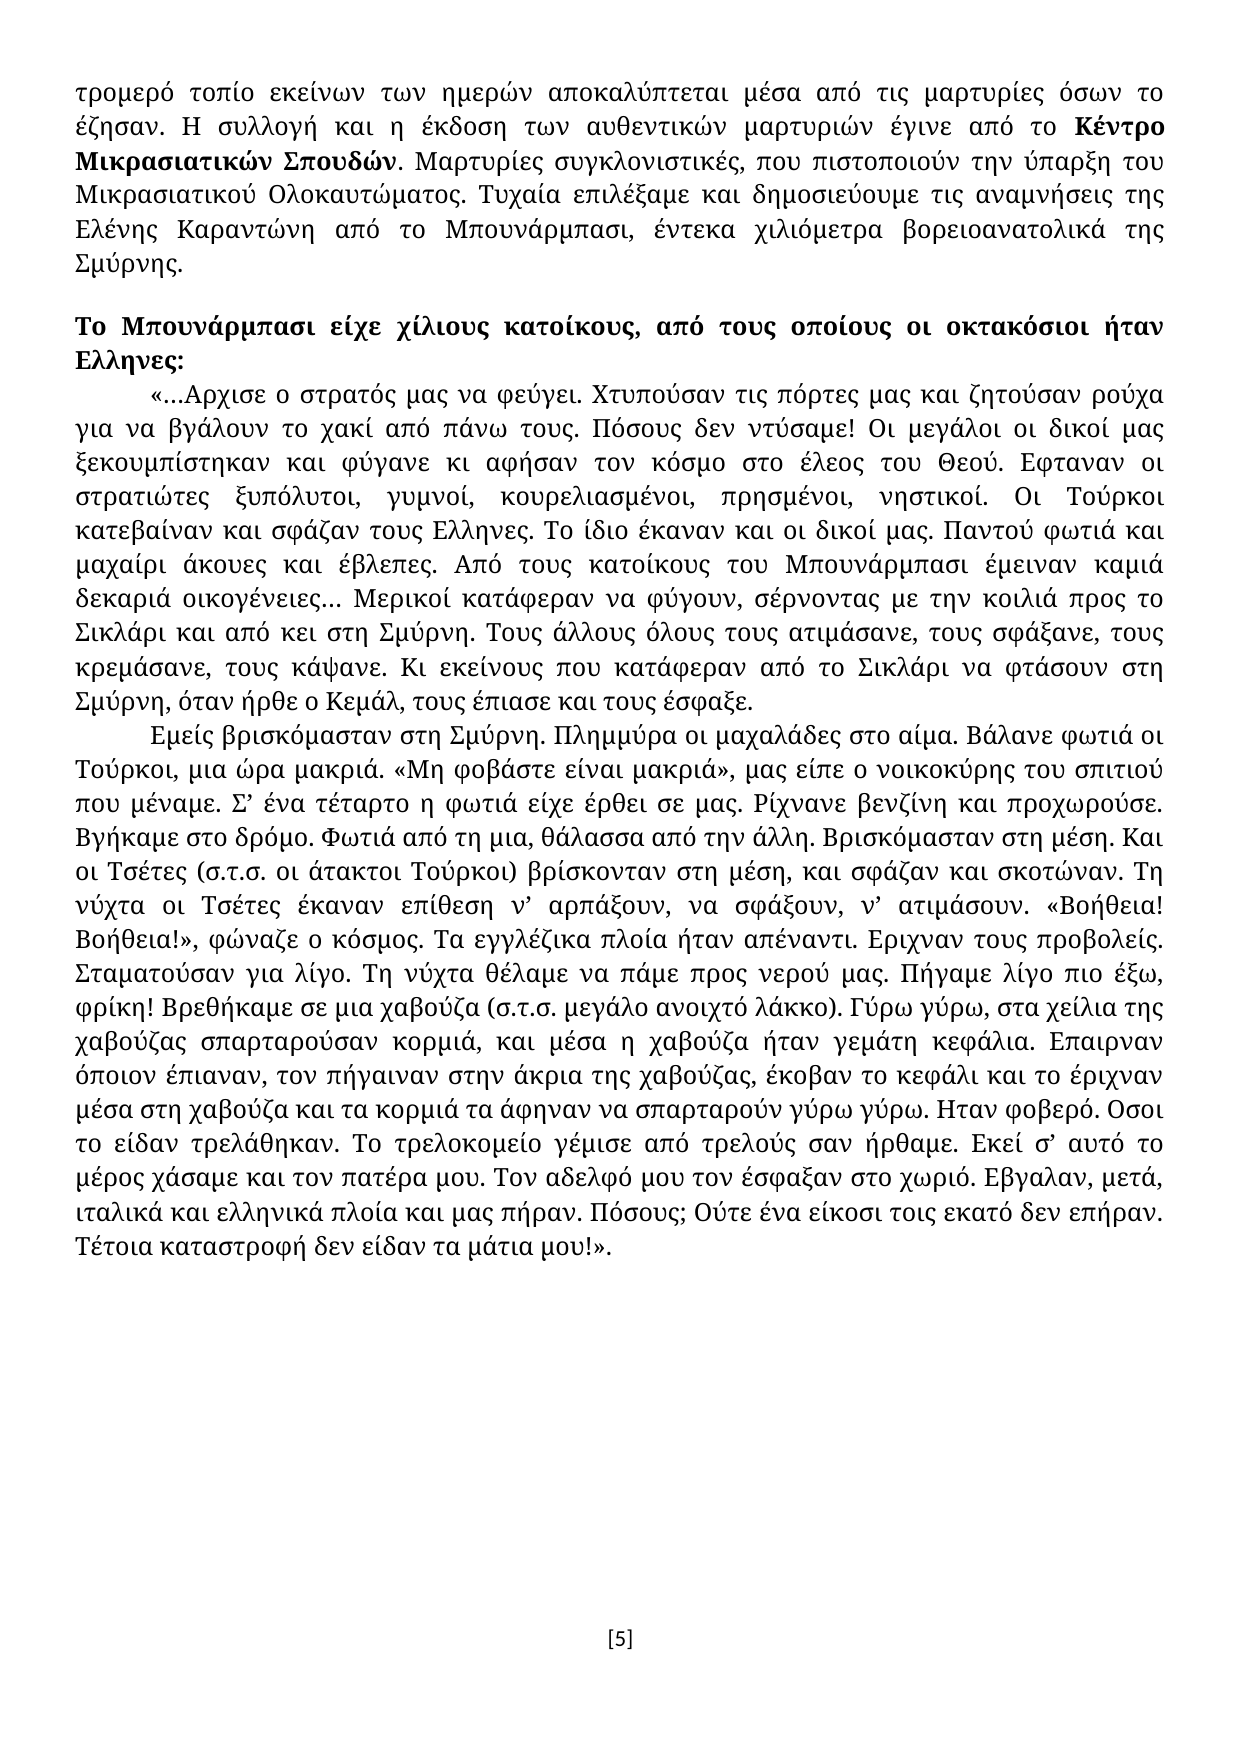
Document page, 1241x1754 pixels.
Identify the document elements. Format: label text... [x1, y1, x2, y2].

text Το Μπουνάρμπασι είχε χίλιους κατοίκους, από τους οποίους οι οκτακόσιοι ήταν Ελληνες: [75, 308, 1165, 377]
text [75, 75, 1165, 279]
text Εμείς βρισκόμασταν στη Σμύρνη. Πλημμύρα οι μαχαλάδες στο αίμα. Βάλανε φωτιά οι Τούρκοι, μια ώρα μακριά. «Μη φοβάστε είναι μακριά», μας είπε ο νοικοκύρης του σπιτιού που μέναμε. Σ’ ένα τέταρτο η φωτιά είχε έρθει σε μας. Ρίχνανε βενζίνη και προχωρούσε. Βγήκαμε στο δρόμο. Φωτιά από τη μια, θάλασσα από την άλλη. Βρισκόμασταν στη μέση. Και οι Τσέτες (σ.τ.σ. οι άτακτοι Τούρκοι) βρίσκονταν στη μέση, και σφάζαν και σκοτώναν. Τη νύχτα οι Τσέτες έκαναν επίθεση ν’ αρπάξουν, να σφάξουν, ν’ ατιμάσουν. «Βοήθεια! Βοήθεια!», φώναζε ο κόσμος. Τα εγγλέζικα πλοία ήταν απέναντι. Εριχναν τους προβολείς. Σταματούσαν για λίγο. Τη νύχτα θέλαμε να πάμε προς νερού μας. Πήγαμε λίγο πιο έξω, φρίκη! Βρεθήκαμε σε μια χαβούζα (σ.τ.σ. μεγάλο ανοιχτό λάκκο). Γύρω γύρω, στα χείλια της χαβούζας σπαρταρούσαν κορμιά, και μέσα η χαβούζα ήταν γεμάτη κεφάλια. Επαιρναν όποιον έπιαναν, τον πήγαιναν στην άκρια της χαβούζας, έκοβαν το κεφάλι και το έριχναν μέσα στη χαβούζα και τα κορμιά τα άφηναν να σπαρταρούν γύρω γύρω. Ηταν φοβερό. Οσοι το είδαν τρελάθηκαν. Το τρελοκομείο γέμισε από τρελούς σαν ήρθαμε. Εκεί σ’ αυτό το μέρος χάσαμε και τον πατέρα μου. Τον αδελφό μου τον έσφαξαν στο χωριό. Εβγαλαν, μετά, ιταλικά και ελληνικά πλοία και μας πήραν. Πόσους; Ούτε ένα είκοσι τοις εκατό δεν επήραν. Τέτοια καταστροφή δεν είδαν τα μάτια μου!». [75, 717, 1165, 1262]
text «…Αρχισε ο στρατός μας να φεύγει. Χτυπούσαν τις πόρτες μας και ζητούσαν ρούχα για να βγάλουν το χακί από πάνω τους. Πόσους δεν ντύσαμε! Οι μεγάλοι οι δικοί μας ξεκουμπίστηκαν και φύγανε κι αφήσαν τον κόσμο στο έλεος του Θεού. Εφταναν οι στρατιώτες ξυπόλυτοι, γυμνοί, κουρελιασμένοι, πρησμένοι, νηστικοί. Οι Τούρκοι κατεβαίναν και σφάζαν τους Ελληνες. Το ίδιο έκαναν και οι δικοί μας. Παντού φωτιά και μαχαίρι άκουες και έβλεπες. Από τους κατοίκους του Μπουνάρμπασι έμειναν καμιά δεκαριά οικογένειες… Μερικοί κατάφεραν να φύγουν, σέρνοντας με την κοιλιά προς το Σικλάρι και από κει στη Σμύρνη. Τους άλλους όλους τους ατιμάσανε, τους σφάξανε, τους κρεμάσανε, τους κάψανε. Κι εκείνους που κατάφεραν από το Σικλάρι να φτάσουν στη Σμύρνη, όταν ήρθε ο Κεμάλ, τους έπιασε και τους έσφαξε. [75, 377, 1165, 717]
